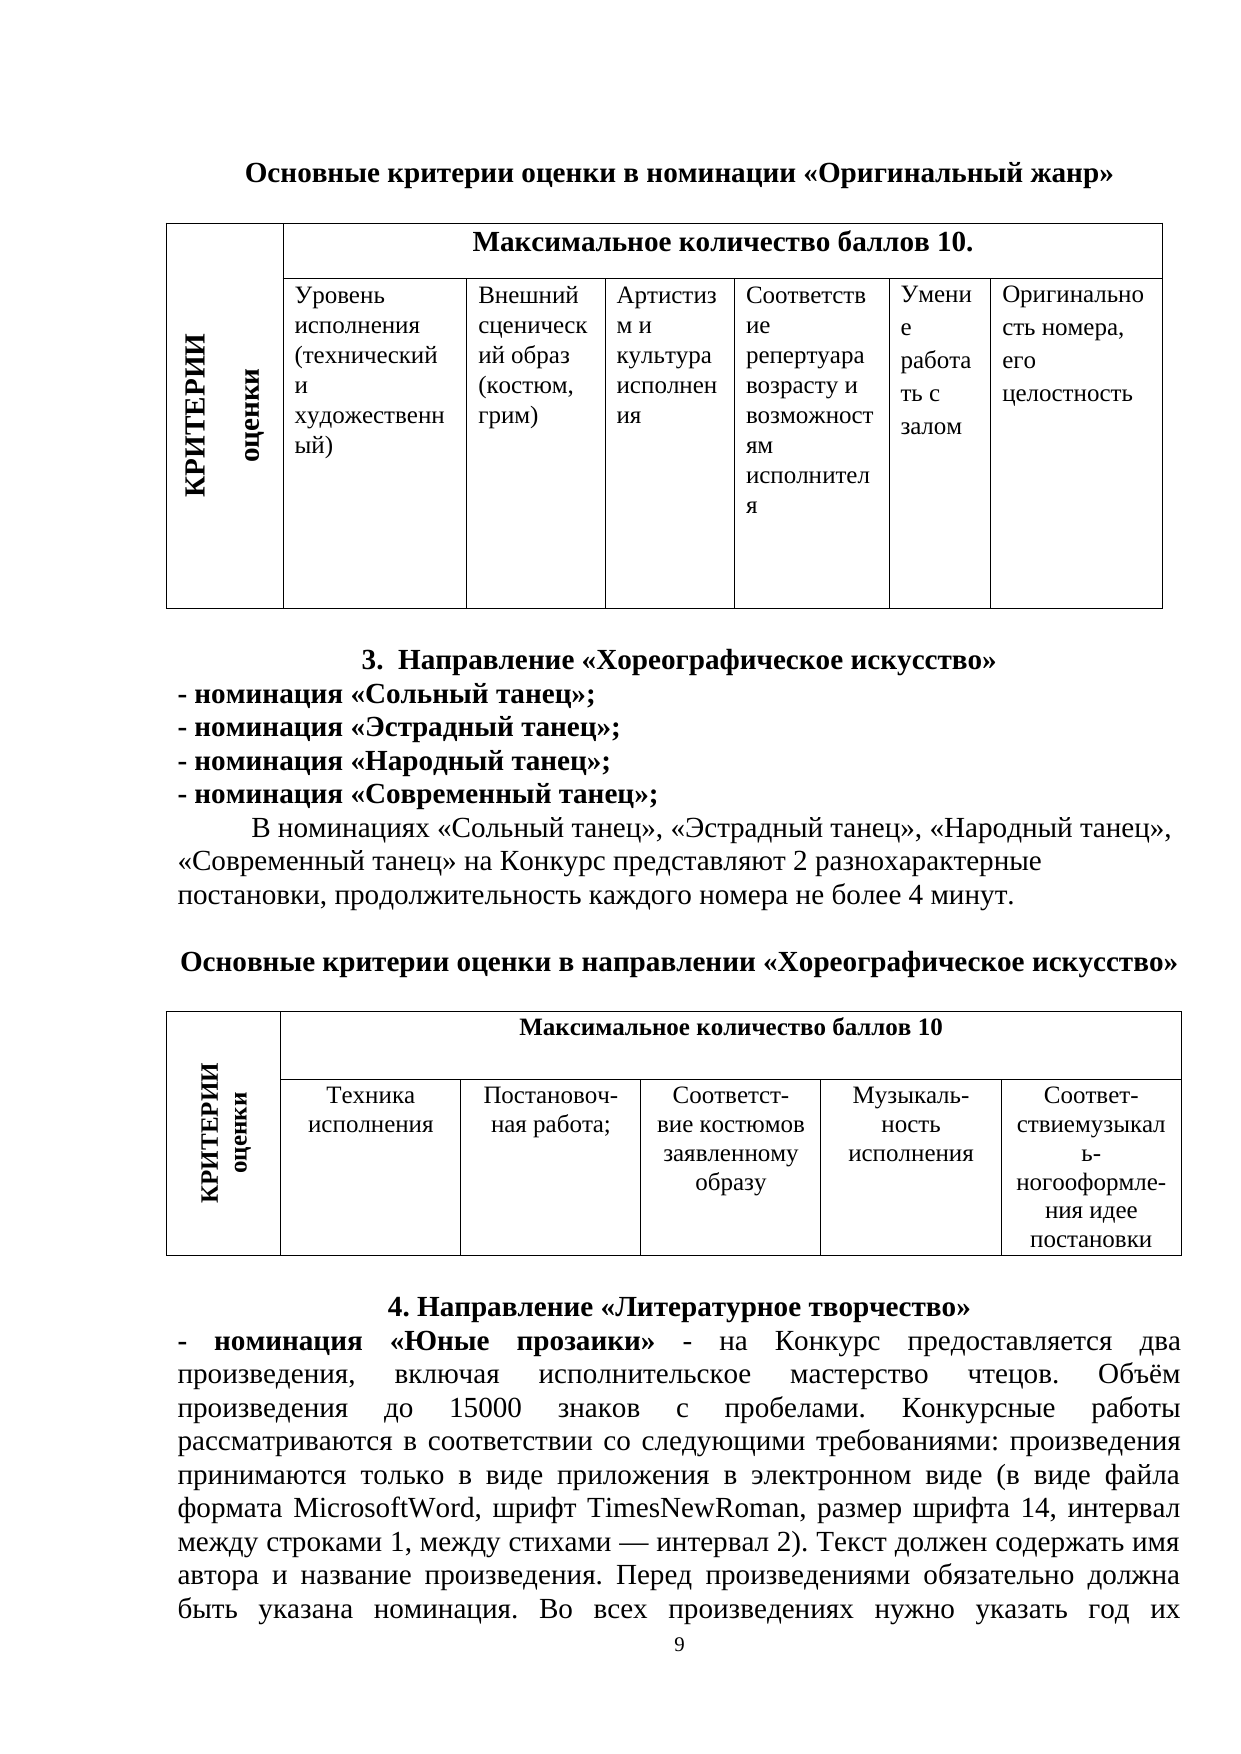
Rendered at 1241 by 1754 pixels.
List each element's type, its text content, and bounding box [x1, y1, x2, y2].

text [177, 1323, 1181, 1624]
table_cell Техника исполнения [281, 1080, 460, 1254]
table_cell Соответст- вие костюмов заявленному образу [641, 1080, 820, 1254]
text В номинациях «Сольный танец», «Эстрадный танец», «Народный танец», «Современный танец» на Конкурс представляют 2 разнохарактерные постановки, продолжительность каждого номера не более 4 минут. [177, 810, 1181, 911]
table_cell Артистизм и культура исполнения [606, 279, 734, 608]
text - номинация «Народный танец»; [177, 743, 1181, 776]
table_header Максимальное количество баллов 10 [281, 1012, 1181, 1079]
table_cell Постановоч- ная работа; [461, 1080, 640, 1254]
table_cell Оригинальность номера, его целостность [991, 279, 1162, 608]
table_header Максимальное количество баллов 10. [284, 224, 1162, 278]
table_cell Музыкаль- ность исполнения [821, 1080, 1001, 1254]
text - номинация «Современный танец»; [177, 776, 1181, 810]
table_header КРИТЕРИИ оценки [167, 1012, 280, 1254]
table_header КРИТЕРИИ оценки [167, 224, 283, 608]
table_cell Уровень исполнения (технический и художественный) [284, 279, 466, 608]
table_cell Соответствие репертуара возрасту и возможностям исполнителя [735, 279, 889, 608]
text - номинация «Эстрадный танец»; [177, 709, 1181, 743]
text - номинация «Сольный танец»; [177, 676, 1181, 709]
text Основные критерии оценки в направлении «Хореографическое искусство» [177, 944, 1181, 978]
text Основные критерии оценки в номинации «Оригинальный жанр» [177, 156, 1181, 189]
text 3. Направление «Хореографическое искусство» [177, 642, 1181, 676]
table_cell Соответ- ствиемузыкаль- ногооформле- ния идее постановки [1002, 1080, 1181, 1254]
table_cell Внешний сценический образ (костюм, грим) [467, 279, 605, 608]
text 4. Направление «Литературное творчество» [177, 1289, 1181, 1323]
table_cell Умение работать с залом [890, 279, 990, 608]
